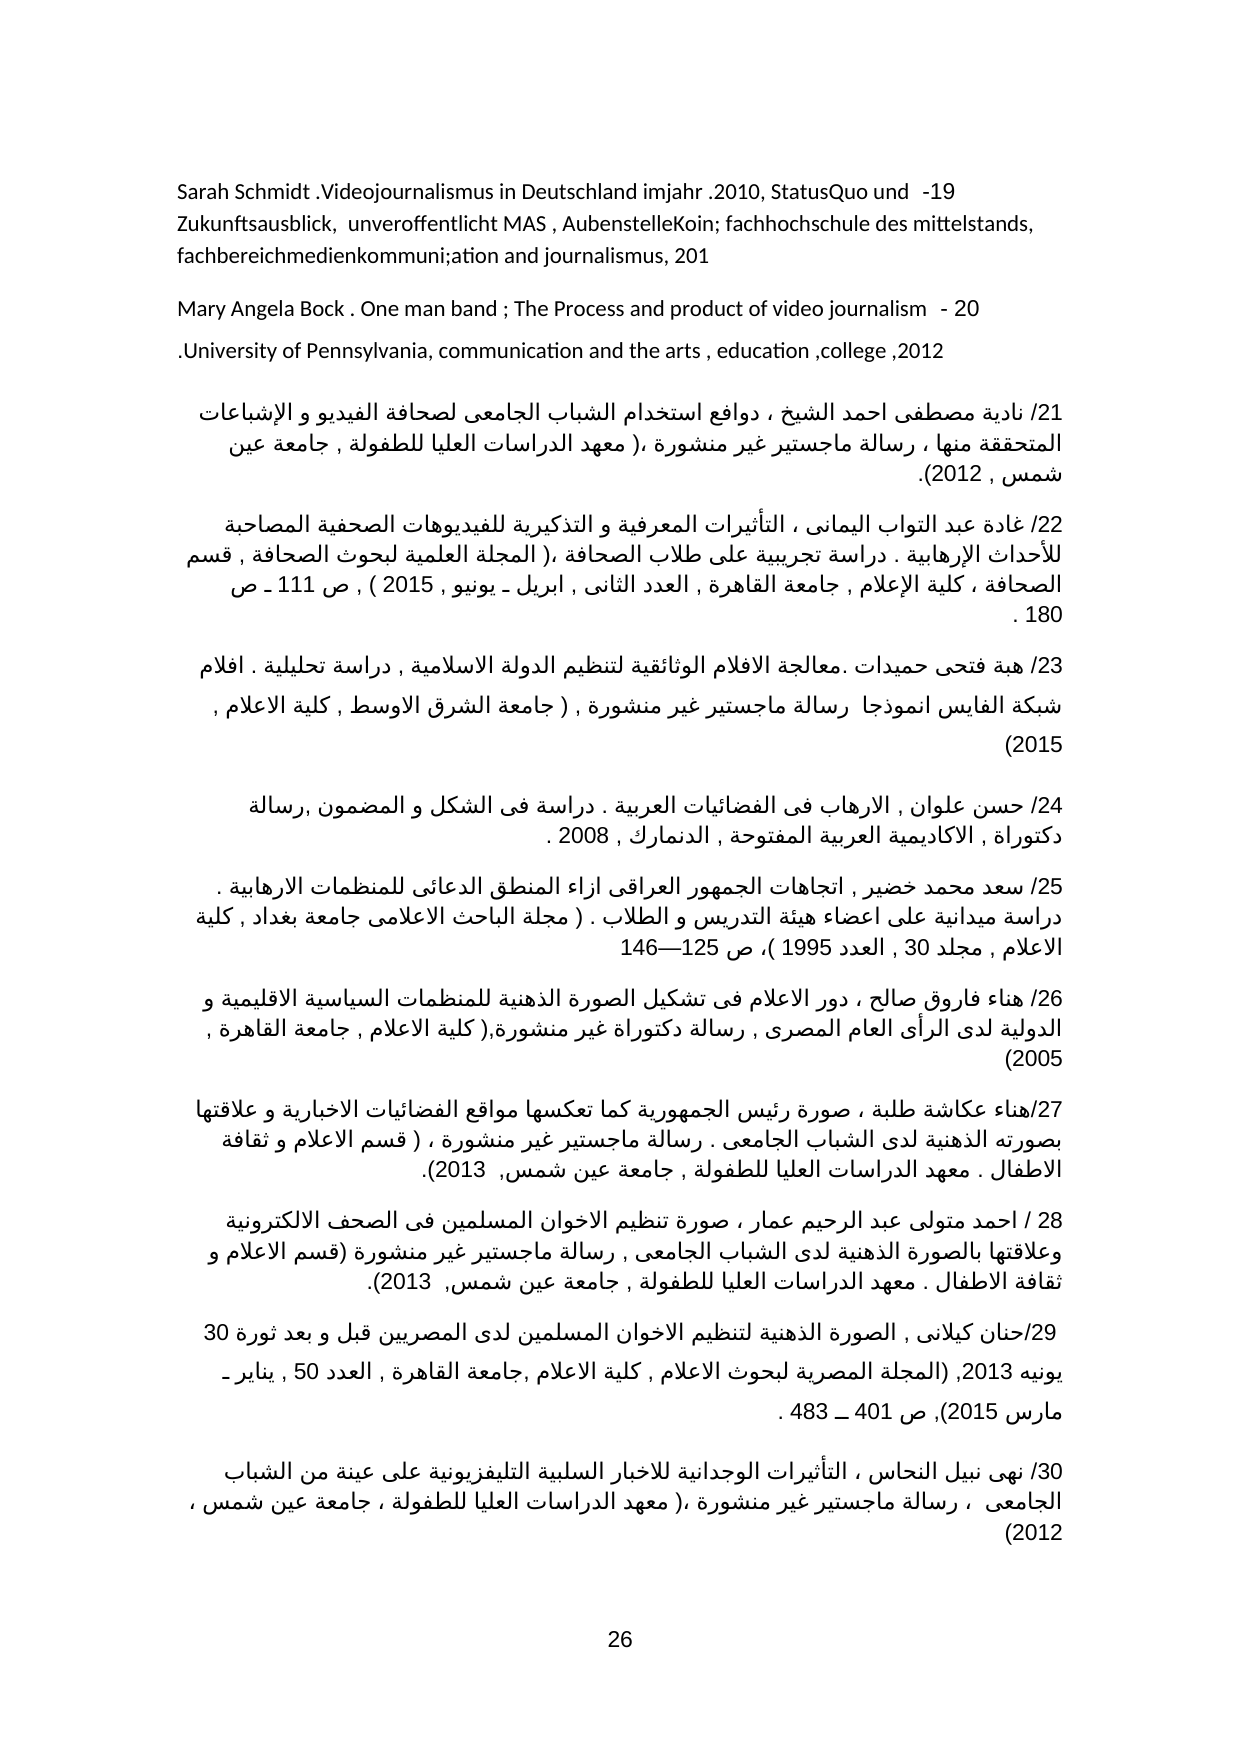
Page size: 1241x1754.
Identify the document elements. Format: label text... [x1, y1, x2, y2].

text 27/هناء عكاشة طلبة ، صورة رئيس الجمهورية كما تعكسها مواقع الفضائيات الاخبارية و علاقتها بصورته الذهنية لدى الشباب الجامعى . رسالة ماجستير غير منشورة ، ( قسم الاعلام و ثقافة الاطفال . معهد الدراسات العليا للطفولة , جامعة عين شمس, 2013). [177, 1096, 1063, 1183]
text 25/ سعد محمد خضير , اتجاهات الجمهور العراقى ازاء المنطق الدعائى للمنظمات الارهابية . دراسة ميدانية على اعضاء هيئة التدريس و الطلاب . ( مجلة الباحث الاعلامى جامعة بغداد , كلية الاعلام , مجلد 30 , العدد 1995 )، ص 125—146 [177, 873, 1063, 960]
text 24/ حسن علوان , الارهاب فى الفضائيات العربية . دراسة فى الشكل و المضمون ,رسالة دكتوراة , الاكاديمية العربية المفتوحة , الدنمارك , 2008 . [177, 792, 1063, 848]
text 28 / احمد متولى عبد الرحيم عمار ، صورة تنظيم الاخوان المسلمين فى الصحف الالكترونية وعلاقتها بالصورة الذهنية لدى الشباب الجامعى , رسالة ماجستير غير منشورة (قسم الاعلام و ثقافة الاطفال . معهد الدراسات العليا للطفولة , جامعة عين شمس, 2013). [177, 1207, 1063, 1294]
text 21/ نادية مصطفى احمد الشيخ ، دوافع استخدام الشباب الجامعى لصحافة الفيديو و الإشباعات المتحققة منها ، رسالة ماجستير غير منشورة ،( معهد الدراسات العليا للطفولة , جامعة عين شمس , 2012). [177, 399, 1063, 486]
text 26/ هناء فاروق صالح ، دور الاعلام فى تشكيل الصورة الذهنية للمنظمات السياسية الاقليمية و الدولية لدى الرأى العام المصرى , رسالة دكتوراة غير منشورة,( كلية الاعلام , جامعة القاهرة , 2005) [177, 984, 1063, 1071]
text 20 - Mary Angela Bock . One man band ; The Process and product of video journalism University of Pennsylvania, communication and the arts , education ,college ,2012. [177, 294, 1063, 364]
text 19- Sarah Schmidt .Videojournalismus in Deutschland imjahr .2010, StatusQuo und Zukunftsausblick, unveroffentlicht MAS , AubenstelleKoin; fachhochschule des mittelstands, fachbereichmedienkommuni;ation and journalismus, 201 [177, 177, 1063, 269]
text 22/ غادة عبد التواب اليمانى ، التأثيرات المعرفية و التذكيرية للفيديوهات الصحفية المصاحبة للأحداث الإرهابية . دراسة تجريبية على طلاب الصحافة ،( المجلة العلمية لبحوث الصحافة , قسم الصحافة ، كلية الإعلام , جامعة القاهرة , العدد الثانى , ابريل ـ يونيو , 2015 ) , ص 111 ـ ص 180 . [177, 511, 1063, 628]
text 30/ نهى نبيل النحاس ، التأثيرات الوجدانية للاخبار السلبية التليفزيونية على عينة من الشباب الجامعى ، رسالة ماجستير غير منشورة ،( معهد الدراسات العليا للطفولة ، جامعة عين شمس ، 2012) [177, 1458, 1063, 1545]
text 29/حنان كيلانى , الصورة الذهنية لتنظيم الاخوان المسلمين لدى المصريين قبل و بعد ثورة 30 يونيه 2013, (المجلة المصرية لبحوث الاعلام , كلية الاعلام ,جامعة القاهرة , العدد 50 , يناير ـ مارس 2015), ص 401 ــ 483 . [177, 1319, 1063, 1424]
text 23/ هبة فتحى حميدات .معالجة الافلام الوثائقية لتنظيم الدولة الاسلامية , دراسة تحليلية . افلام شبكة الفايس انموذجا رسالة ماجستير غير منشورة , ( جامعة الشرق الاوسط , كلية الاعلام , 2015) [177, 652, 1063, 758]
